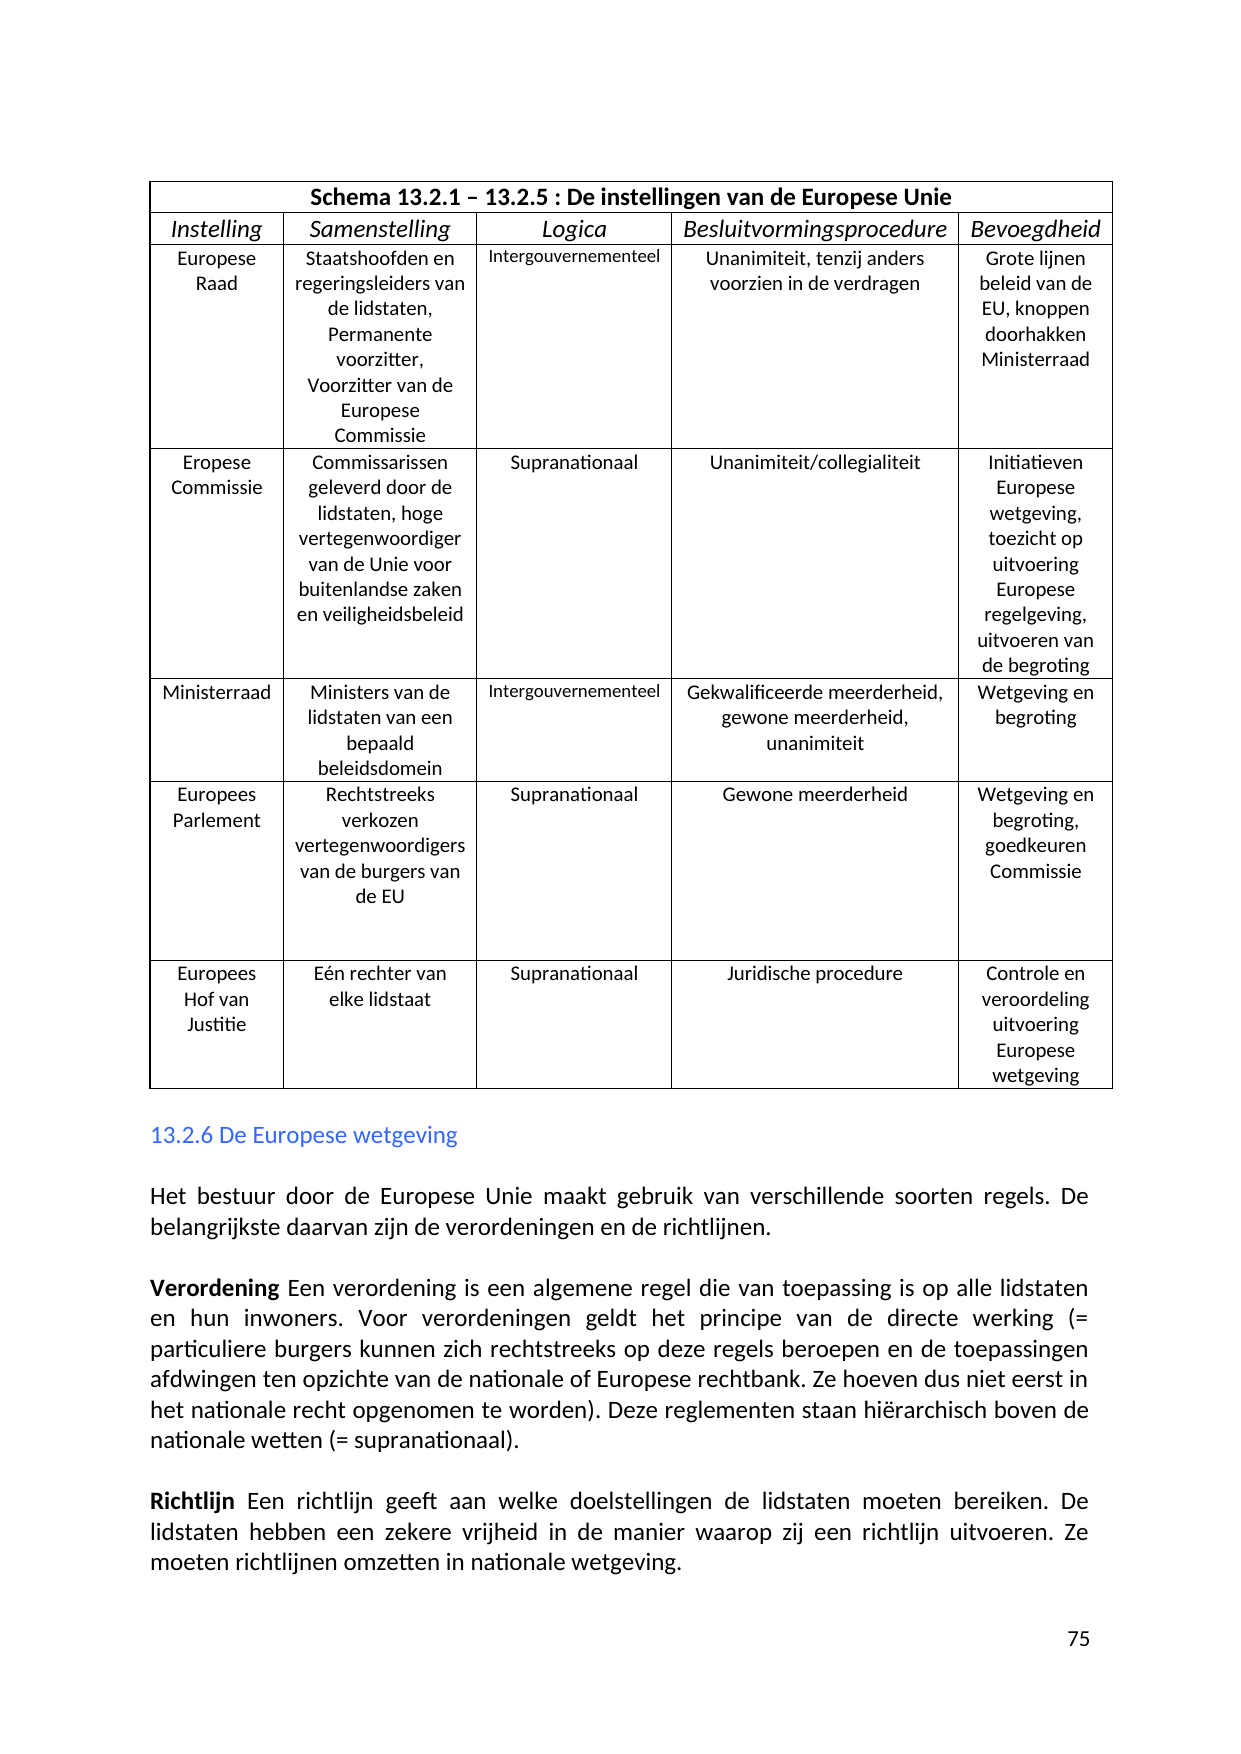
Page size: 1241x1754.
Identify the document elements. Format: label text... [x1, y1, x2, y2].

table_cell Bevoegdheid [959, 213, 1112, 244]
table_cell Europees Hof van Justitie [151, 961, 283, 1088]
table_cell Wetgeving en begroting, goedkeuren Commissie [959, 782, 1112, 959]
table_cell Eropese Commissie [151, 449, 283, 678]
table_cell Supranationaal [477, 782, 671, 959]
table_cell Wetgeving en begroting [959, 679, 1112, 781]
table_cell Rechtstreeks verkozen vertegenwoordigers van de burgers van de EU [284, 782, 476, 959]
table_cell Intergouvernementeel [477, 245, 671, 448]
table_cell Unanimiteit/collegialiteit [672, 449, 958, 678]
table_cell Juridische procedure [672, 961, 958, 1088]
table_cell Logica [477, 213, 671, 244]
table_cell Ministers van de lidstaten van een bepaald beleidsdomein [284, 679, 476, 781]
table_cell Staatshoofden en regeringsleiders van de lidstaten, Permanente voorzitter, Voorzitter van de Europese Commissie [284, 245, 476, 448]
table_cell Europees Parlement [151, 782, 283, 959]
table_cell Instelling [151, 213, 283, 244]
text 13.2.6 De Europese wetgeving [150, 1119, 1090, 1150]
table_cell Europese Raad [151, 245, 283, 448]
table_cell Besluitvormingsprocedure [672, 213, 958, 244]
table_cell Intergouvernementeel [477, 679, 671, 781]
table_cell Eén rechter van elke lidstaat [284, 961, 476, 1088]
table_cell Commissarissen geleverd door de lidstaten, hoge vertegenwoordiger van de Unie voor buitenlandse zaken en veiligheidsbeleid [284, 449, 476, 678]
table_cell Ministerraad [151, 679, 283, 781]
table_cell Initiatieven Europese wetgeving, toezicht op uitvoering Europese regelgeving, uitvoeren van de begroting [959, 449, 1112, 678]
text Richtlijn Een richtlijn geeft aan welke doelstellingen de lidstaten moeten bereiken. De lidstaten hebben een zekere vrijheid in de manier waarop zij een richtlijn uitvoeren. Ze moeten richtlijnen omzetten in nationale wetgeving. [150, 1485, 1090, 1577]
table_cell Gewone meerderheid [672, 782, 958, 959]
table_header Schema 13.2.1 – 13.2.5 : De instellingen van de Europese Unie [151, 182, 1112, 212]
table_cell Supranationaal [477, 961, 671, 1088]
table_cell Controle en veroordeling uitvoering Europese wetgeving [959, 961, 1112, 1088]
table_cell Unanimiteit, tenzij anders voorzien in de verdragen [672, 245, 958, 448]
table_cell Grote lijnen beleid van de EU, knoppen doorhakken Ministerraad [959, 245, 1112, 448]
table_cell Supranationaal [477, 449, 671, 678]
table_cell Samenstelling [284, 213, 476, 244]
table_cell Gekwalificeerde meerderheid, gewone meerderheid, unanimiteit [672, 679, 958, 781]
text Verordening Een verordening is een algemene regel die van toepassing is op alle lidstaten en hun inwoners. Voor verordeningen geldt het principe van de directe werking (= particuliere burgers kunnen zich rechtstreeks op deze regels beroepen en de toepassingen afdwingen ten opzichte van de nationale of Europese rechtbank. Ze hoeven dus niet eerst in het nationale recht opgenomen te worden). Deze reglementen staan hiërarchisch boven de nationale wetten (= supranationaal). [150, 1272, 1090, 1455]
text Het bestuur door de Europese Unie maakt gebruik van verschillende soorten regels. De belangrijkste daarvan zijn de verordeningen en de richtlijnen. [150, 1180, 1090, 1241]
